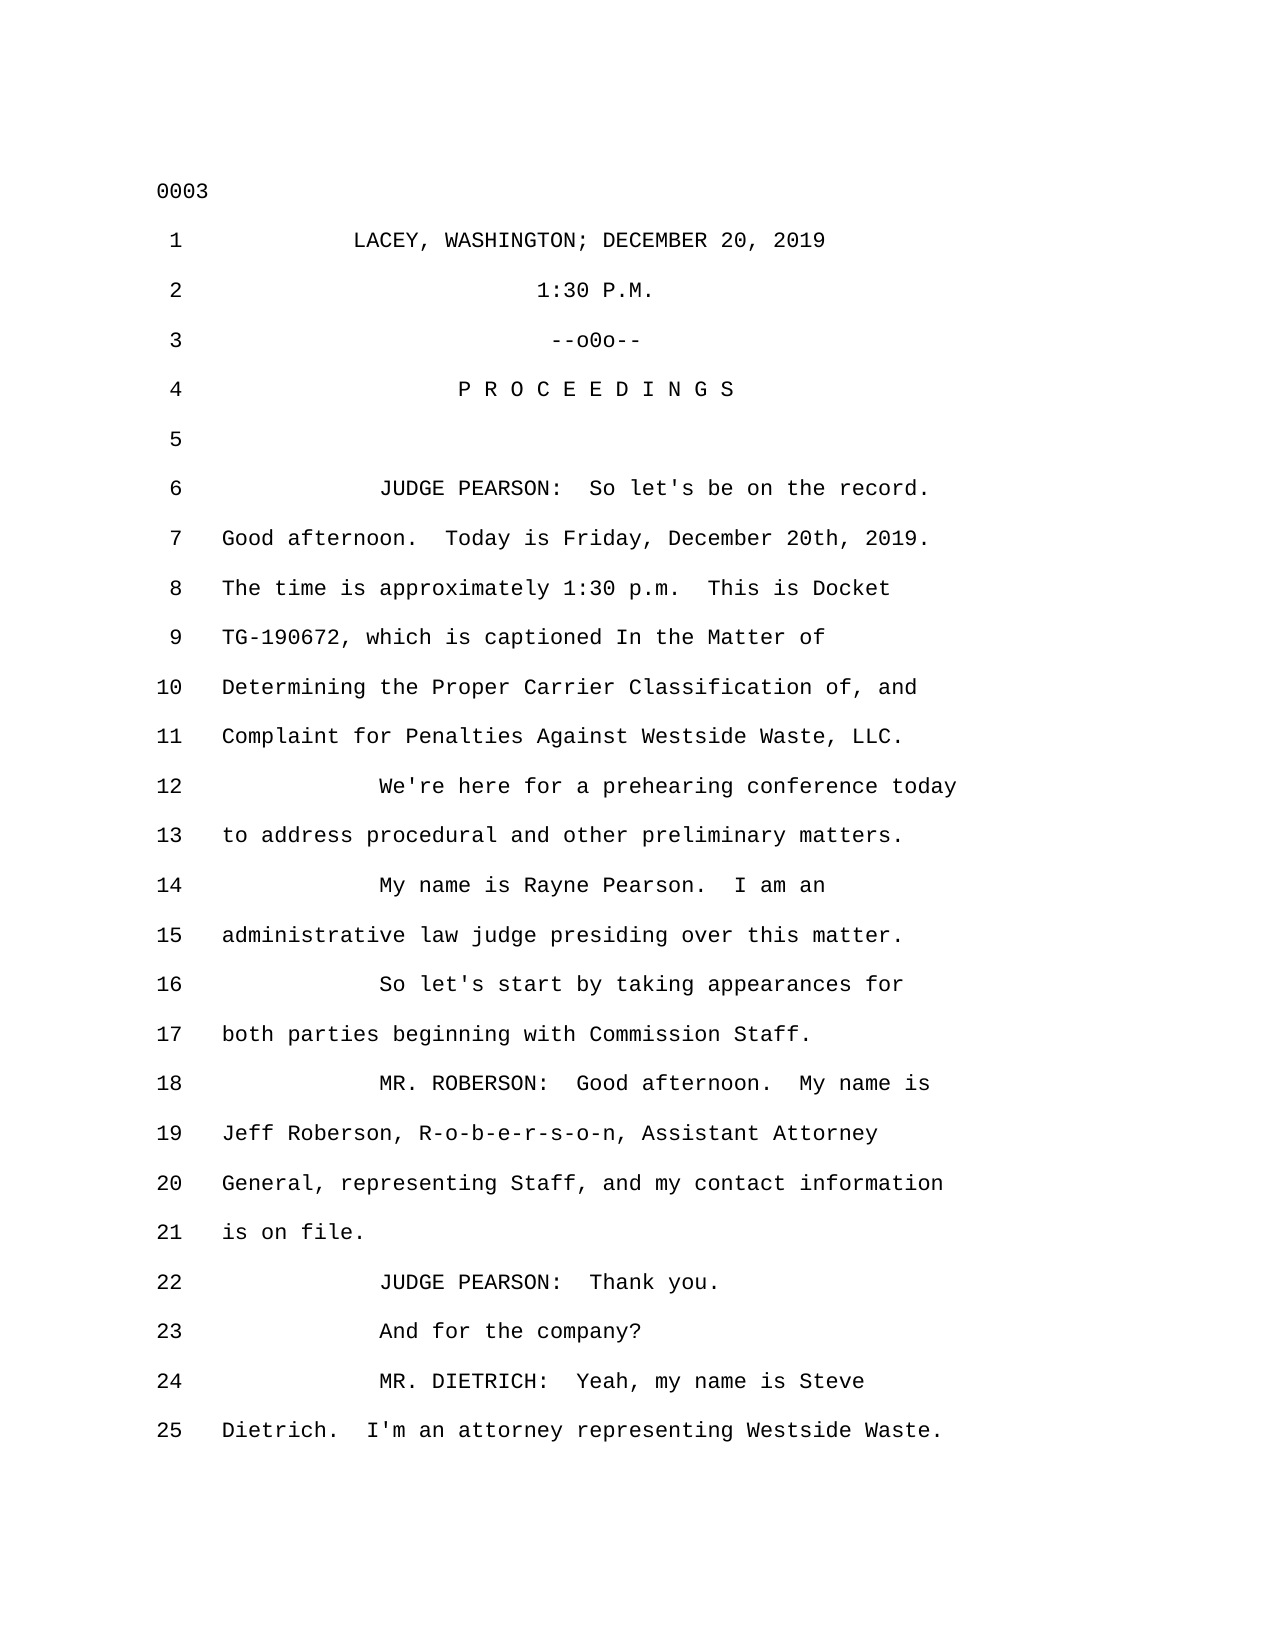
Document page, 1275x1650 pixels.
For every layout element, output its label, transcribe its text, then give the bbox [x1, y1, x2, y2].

text 7 Good afternoon. Today is Friday, December 20th, 2019. [156, 527, 1119, 552]
text 20 General, representing Staff, and my contact information [156, 1172, 1119, 1196]
text 13 to address procedural and other preliminary matters. [156, 824, 1119, 849]
text 16 So let's start by taking appearances for [156, 973, 1119, 998]
text 11 Complaint for Penalties Against Westside Waste, LLC. [156, 725, 1119, 750]
text 9 TG-190672, which is captioned In the Matter of [156, 626, 1119, 651]
text 23 And for the company? [156, 1320, 1119, 1345]
text 3 --o0o-- [156, 329, 1119, 353]
text 14 My name is Rayne Pearson. I am an [156, 874, 1119, 899]
text 19 Jeff Roberson, R-o-b-e-r-s-o-n, Assistant Attorney [156, 1122, 1119, 1147]
text 4 P R O C E E D I N G S [156, 378, 1119, 403]
text 10 Determining the Proper Carrier Classification of, and [156, 676, 1119, 701]
text 2 1:30 P.M. [156, 279, 1119, 304]
text 24 MR. DIETRICH: Yeah, my name is Steve [156, 1370, 1119, 1395]
text 0003 [156, 180, 1119, 205]
text 18 MR. ROBERSON: Good afternoon. My name is [156, 1072, 1119, 1097]
text 17 both parties beginning with Commission Staff. [156, 1023, 1119, 1048]
text 15 administrative law judge presiding over this matter. [156, 924, 1119, 948]
text 25 Dietrich. I'm an attorney representing Westside Waste. [156, 1419, 1119, 1444]
text 12 We're here for a prehearing conference today [156, 775, 1119, 800]
text 21 is on file. [156, 1221, 1119, 1246]
text 8 The time is approximately 1:30 p.m. This is Docket [156, 577, 1119, 601]
text 22 JUDGE PEARSON: Thank you. [156, 1271, 1119, 1296]
text 5 [156, 428, 1119, 453]
text 1 LACEY, WASHINGTON; DECEMBER 20, 2019 [156, 229, 1119, 254]
text 6 JUDGE PEARSON: So let's be on the record. [156, 477, 1119, 502]
